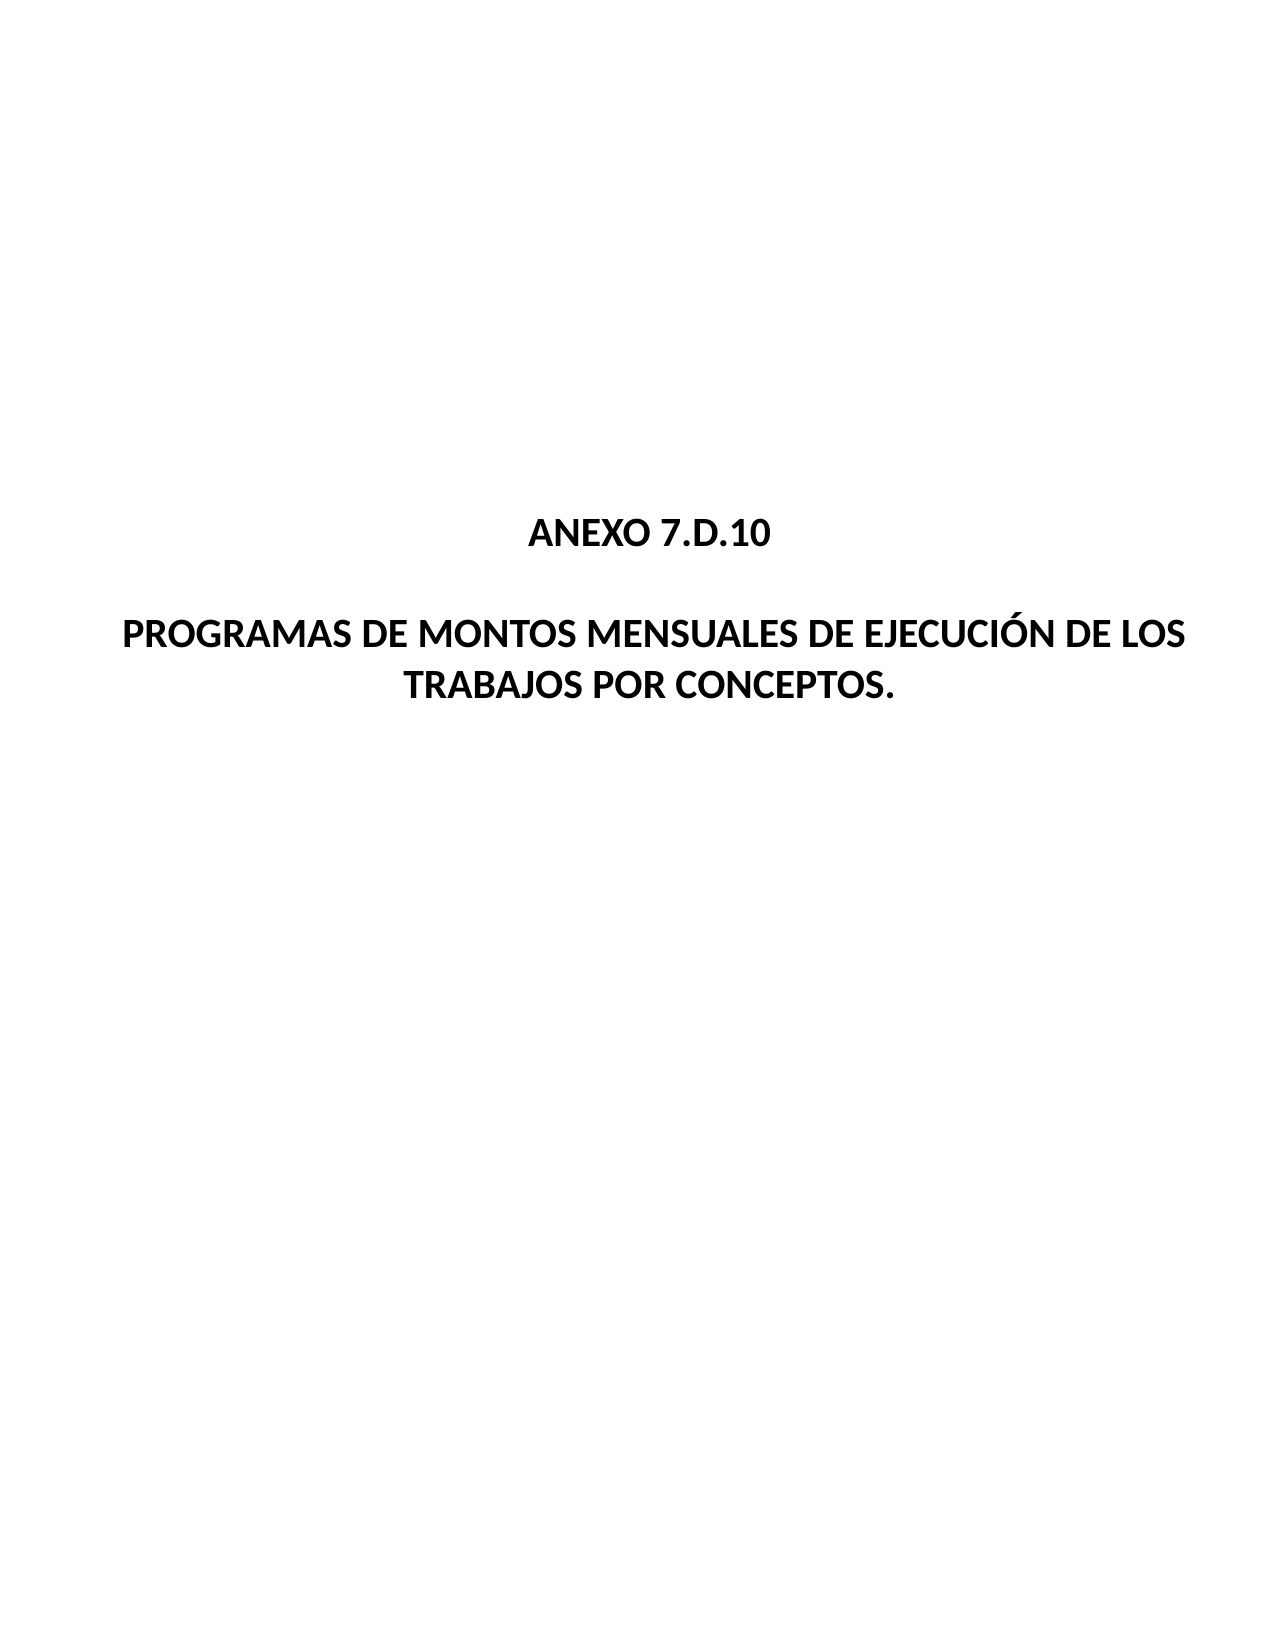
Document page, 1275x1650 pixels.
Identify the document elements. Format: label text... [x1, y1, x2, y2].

subtitle ANEXO 7.D.10 [89, 506, 1210, 556]
text PROGRAMAS DE MONTOS MENSUALES DE EJECUCIÓN DE LOS TRABAJOS POR CONCEPTOS. [89, 607, 1210, 709]
